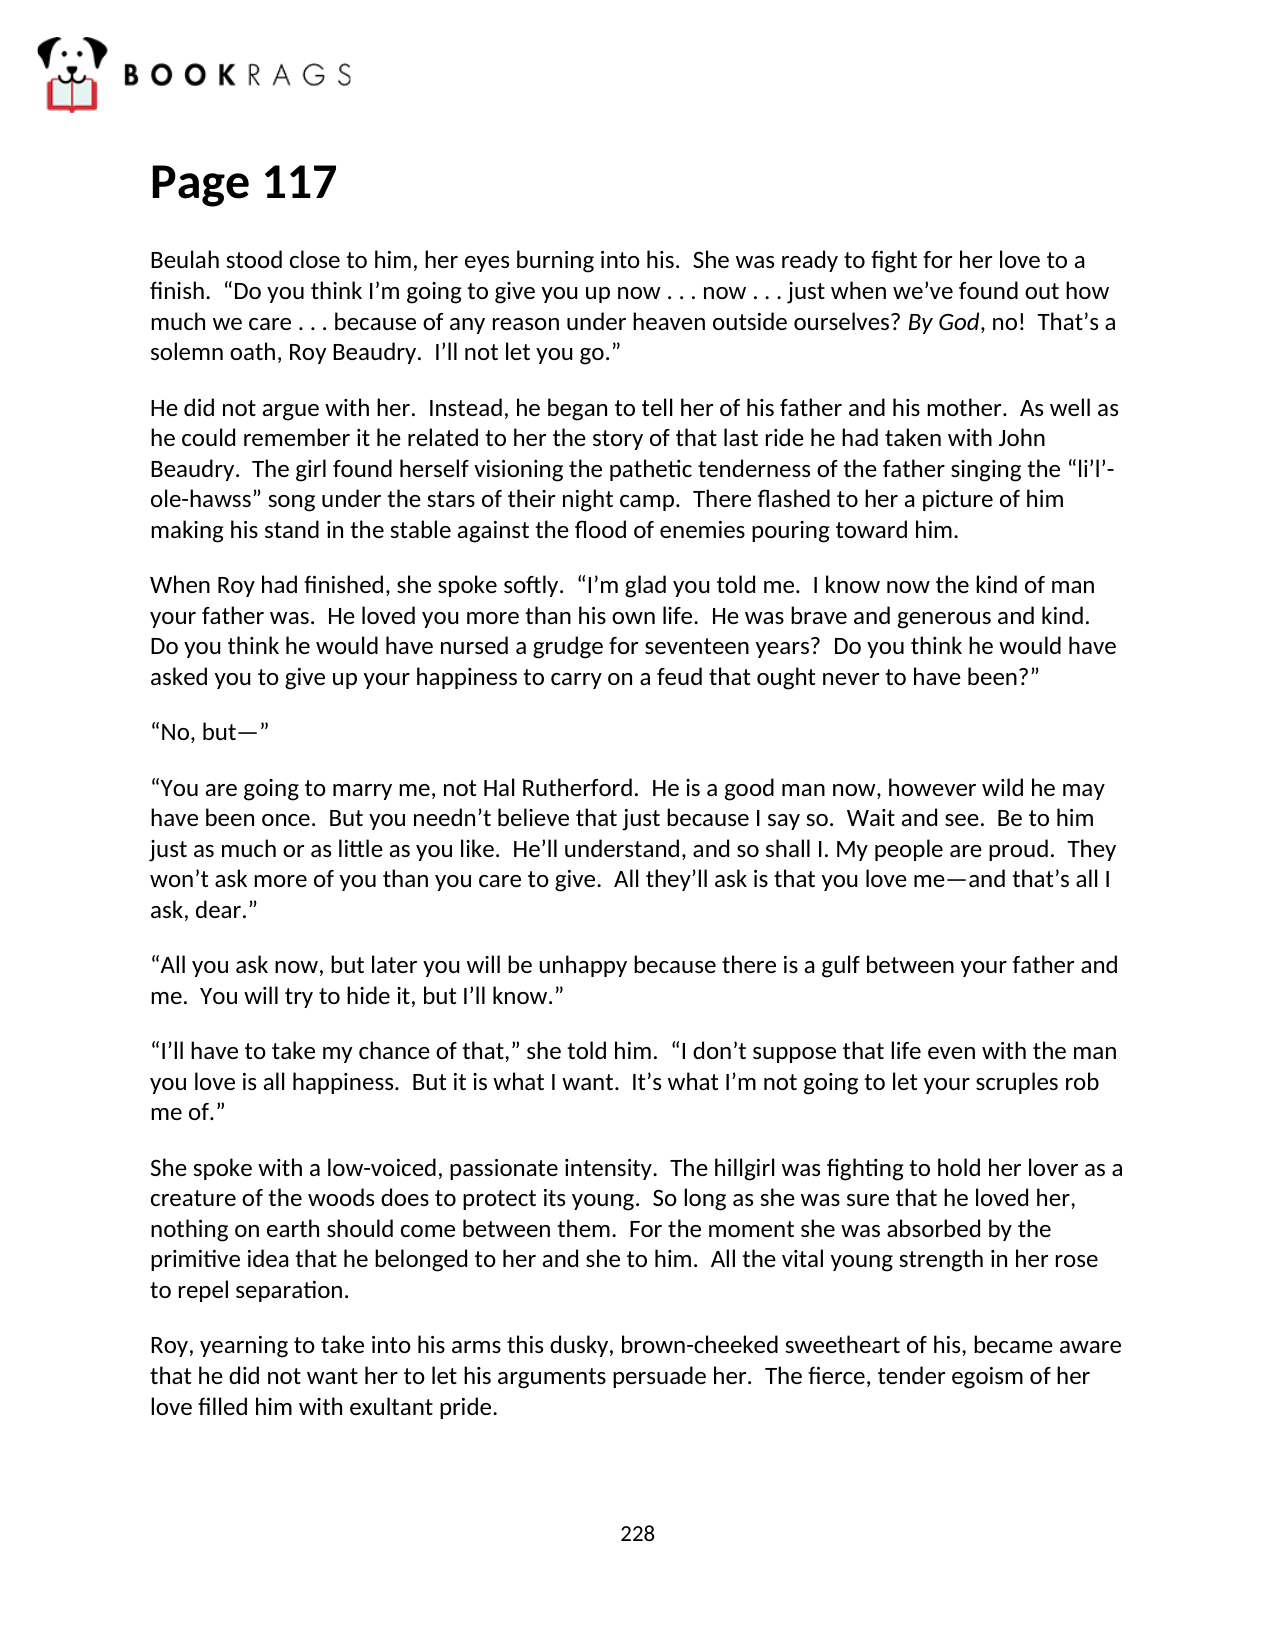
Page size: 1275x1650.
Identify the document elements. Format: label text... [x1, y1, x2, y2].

text He did not argue with her. Instead, he began to tell her of his father and his mother. As well as he could remember it he related to her the story of that last ride he had taken with John Beaudry. The girl found herself visioning the pathetic tenderness of the father singing the “li’l’-ole-hawss” song under the stars of their night camp. There flashed to her a picture of him making his stand in the stable against the flood of enemies pouring toward him. [150, 392, 1125, 544]
text “You are going to marry me, not Hal Rutherford. He is a good man now, however wild he may have been once. But you needn’t believe that just because I say so. Wait and see. Be to him just as much or as little as you like. He’ll understand, and so shall I. My people are proud. They won’t ask more of you than you care to give. All they’ll ask is that you love me—­and that’s all I ask, dear.” [150, 772, 1125, 924]
text “All you ask now, but later you will be unhappy because there is a gulf between your father and me. You will try to hide it, but I’ll know.” [150, 949, 1125, 1011]
text She spoke with a low-voiced, passionate intensity. The hillgirl was fighting to hold her lover as a creature of the woods does to protect its young. So long as she was sure that he loved her, nothing on earth should come between them. For the moment she was absorbed by the primitive idea that he belonged to her and she to him. All the vital young strength in her rose to repel separation. [150, 1152, 1125, 1305]
picture [37, 37, 351, 113]
text Roy, yearning to take into his arms this dusky, brown-cheeked sweetheart of his, became aware that he did not want her to let his arguments persuade her. The fierce, tender egoism of her love filled him with exultant pride. [150, 1330, 1125, 1421]
text “I’ll have to take my chance of that,” she told him. “I don’t suppose that life even with the man you love is all happiness. But it is what I want. It’s what I’m not going to let your scruples rob me of.” [150, 1036, 1125, 1127]
text Page 117 [150, 150, 1125, 211]
text When Roy had finished, she spoke softly. “I’m glad you told me. I know now the kind of man your father was. He loved you more than his own life. He was brave and generous and kind. Do you think he would have nursed a grudge for seventeen years? Do you think he would have asked you to give up your happiness to carry on a feud that ought never to have been?” [150, 569, 1125, 691]
text Beulah stood close to him, her eyes burning into his. She was ready to fight for her love to a finish. “Do you think I’m going to give you up now . . . now . . . just when we’ve found out how much we care . . . because of any reason under heaven outside ourselves? By God, no! That’s a solemn oath, Roy Beaudry. I’ll not let you go.” [150, 244, 1125, 367]
text “No, but—­” [150, 716, 1125, 747]
